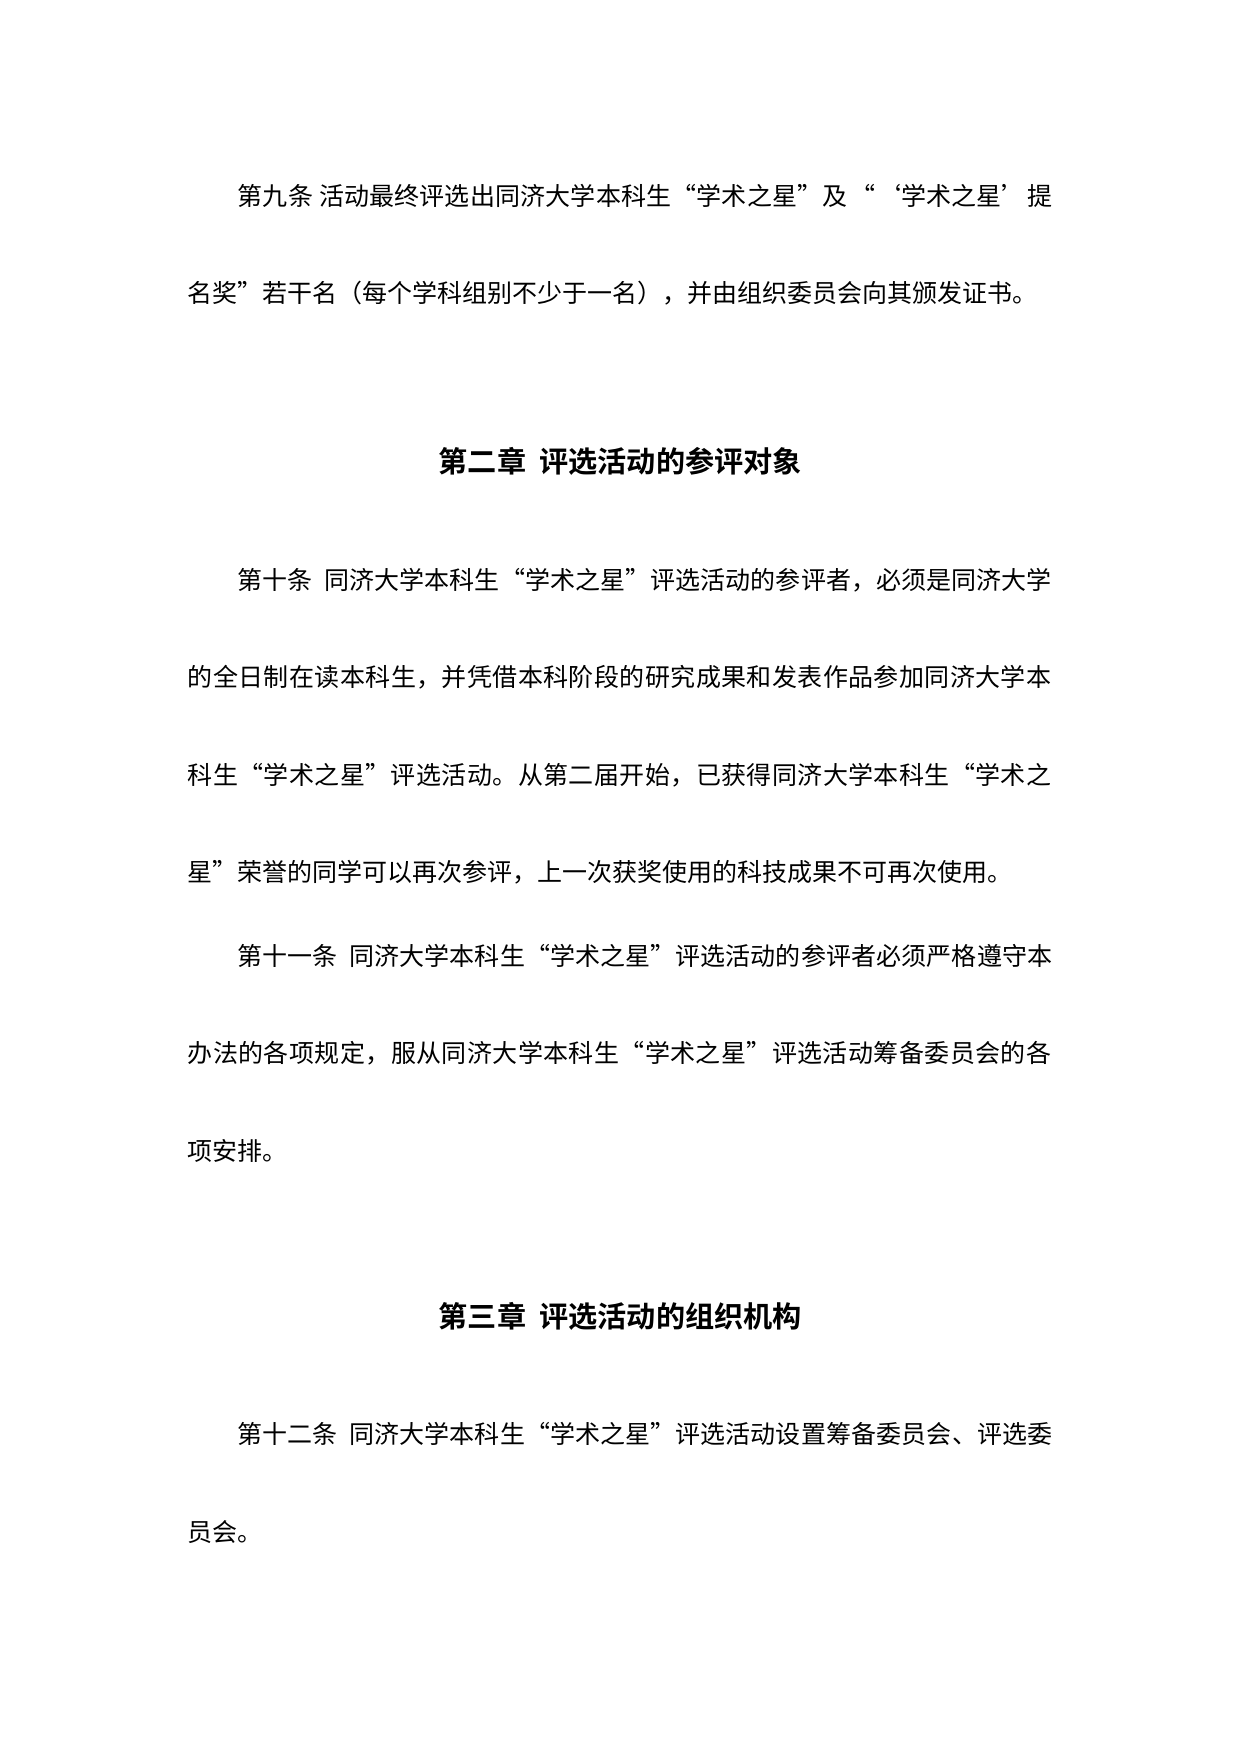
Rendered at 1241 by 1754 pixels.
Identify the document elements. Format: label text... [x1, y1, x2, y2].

text 第十条 同济大学本科生“学术之星”评选活动的参评者，必须是同济大学的全日制在读本科生，并凭借本科阶段的研究成果和发表作品参加同济大学本科生“学术之星”评选活动。从第二届开始，已获得同济大学本科生“学术之星”荣誉的同学可以再次参评，上一次获奖使用的科技成果不可再次使用。 [187, 546, 1053, 903]
text 第十一条 同济大学本科生“学术之星”评选活动的参评者必须严格遵守本办法的各项规定，服从同济大学本科生“学术之星”评选活动筹备委员会的各项安排。 [187, 922, 1053, 1182]
text 第二章 评选活动的参评对象 [187, 427, 1053, 492]
text 第三章 评选活动的组织机构 [187, 1282, 1053, 1347]
text 第九条 活动最终评选出同济大学本科生“学术之星”及“‘学术之星’提名奖”若干名（每个学科组别不少于一名），并由组织委员会向其颁发证书。 [187, 162, 1053, 324]
text 第十二条 同济大学本科生“学术之星”评选活动设置筹备委员会、评选委员会。 [187, 1400, 1053, 1563]
